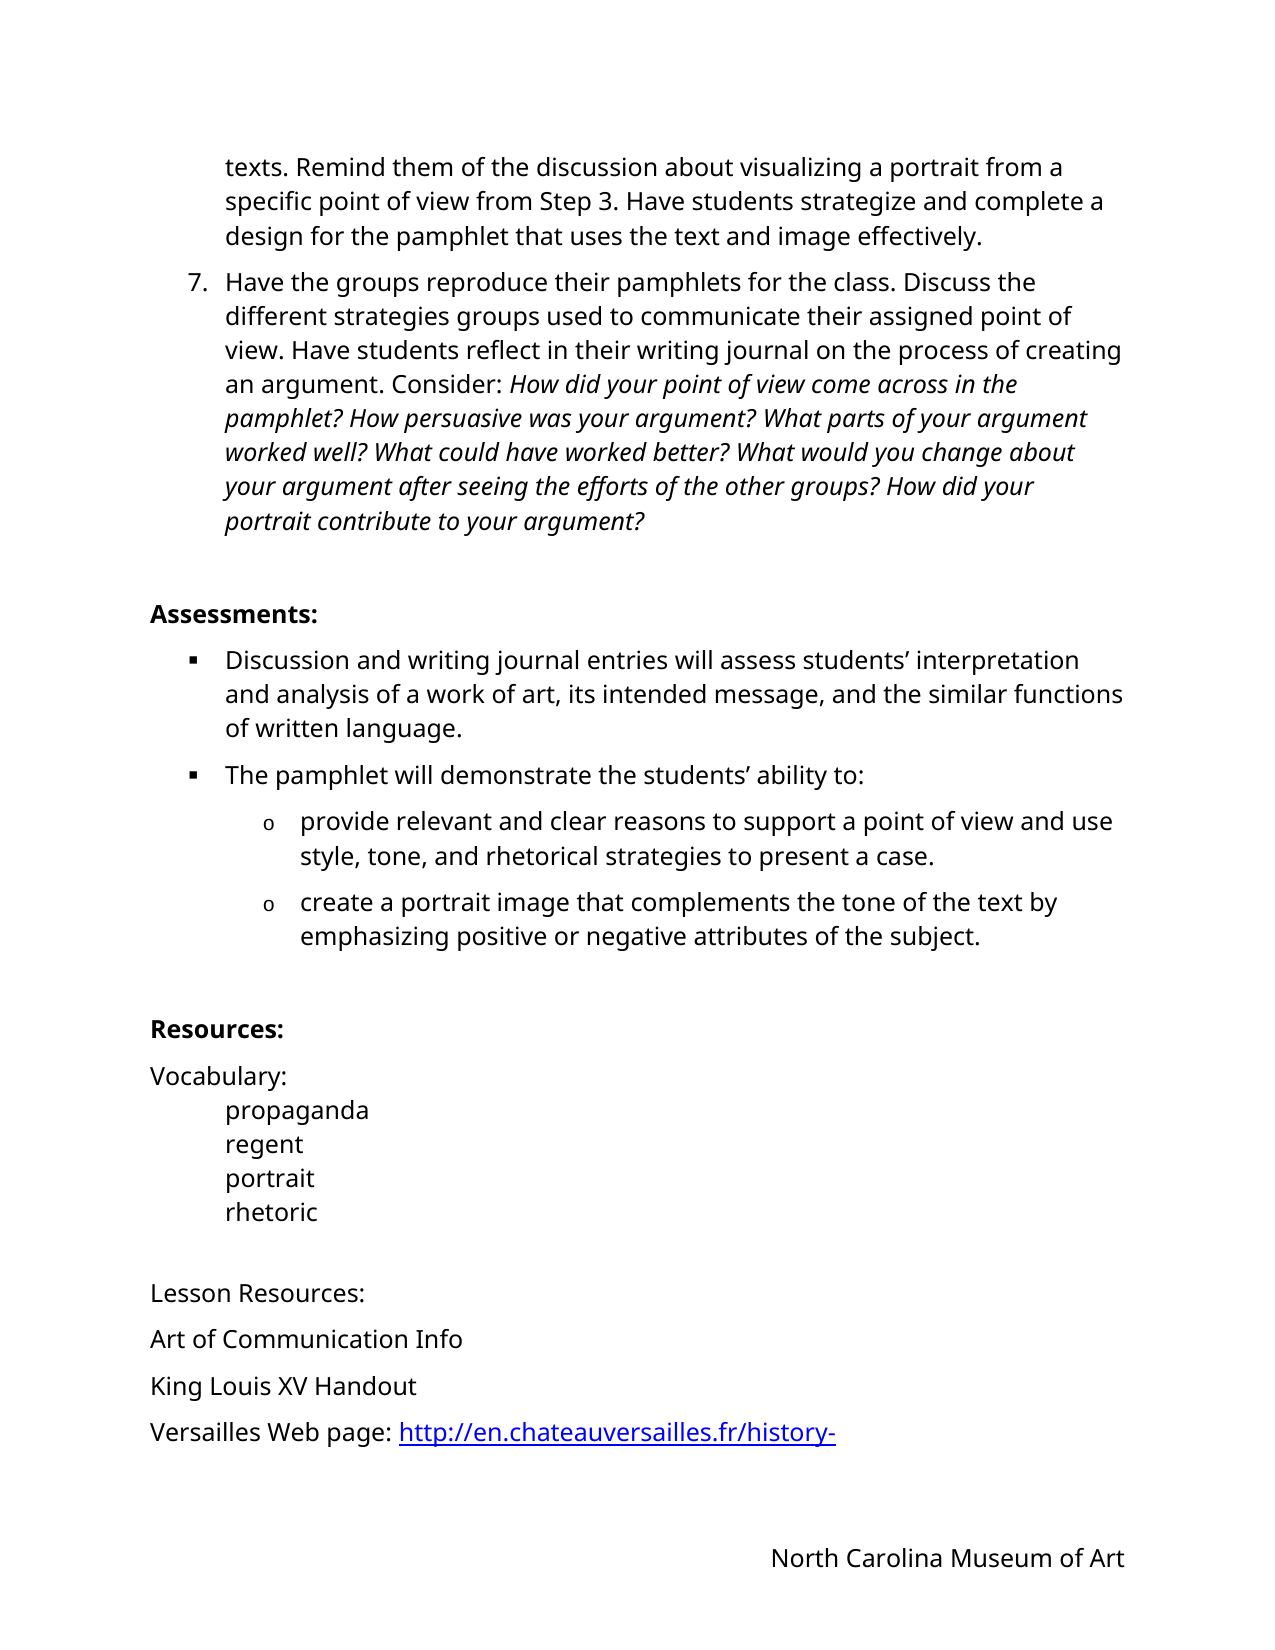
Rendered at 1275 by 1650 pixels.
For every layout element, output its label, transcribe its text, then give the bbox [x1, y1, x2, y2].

list The pamphlet will demonstrate the students’ ability to: [187, 757, 1125, 792]
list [187, 150, 1125, 252]
list provide relevant and clear reasons to support a point of view and use style, tone, and rhetorical strategies to present a case. [262, 804, 1125, 872]
text King Louis XV Handout [150, 1368, 1125, 1402]
text Assessments: [150, 596, 1125, 630]
text propaganda [150, 1092, 1125, 1127]
list Have the groups reproduce their pamphlets for the class. Discuss the different strategies groups used to communicate their assigned point of view. Have students reflect in their writing journal on the process of creating an argument. Consider: How did your point of view come across in the pamphlet? How persuasive was your argument? What parts of your argument worked well? What could have worked better? What would you change about your argument after seeing the efforts of the other groups? How did your portrait contribute to your argument? [187, 265, 1125, 537]
text portrait [150, 1161, 1125, 1195]
list Discussion and writing journal entries will assess students’ interpretation and analysis of a work of art, its intended message, and the similar functions of written language. [187, 643, 1125, 745]
text regent [150, 1127, 1125, 1161]
text Resources: [150, 1012, 1125, 1046]
text rhetoric [150, 1195, 1125, 1229]
text Vocabulary: [150, 1058, 1125, 1092]
list create a portrait image that complements the tone of the text by emphasizing positive or negative attributes of the subject. [262, 885, 1125, 953]
text Art of Communication Info [150, 1322, 1125, 1356]
text Versailles Web page: http://en.chateauversailles.fr/history- [150, 1415, 1125, 1449]
text Lesson Resources: [150, 1275, 1125, 1309]
